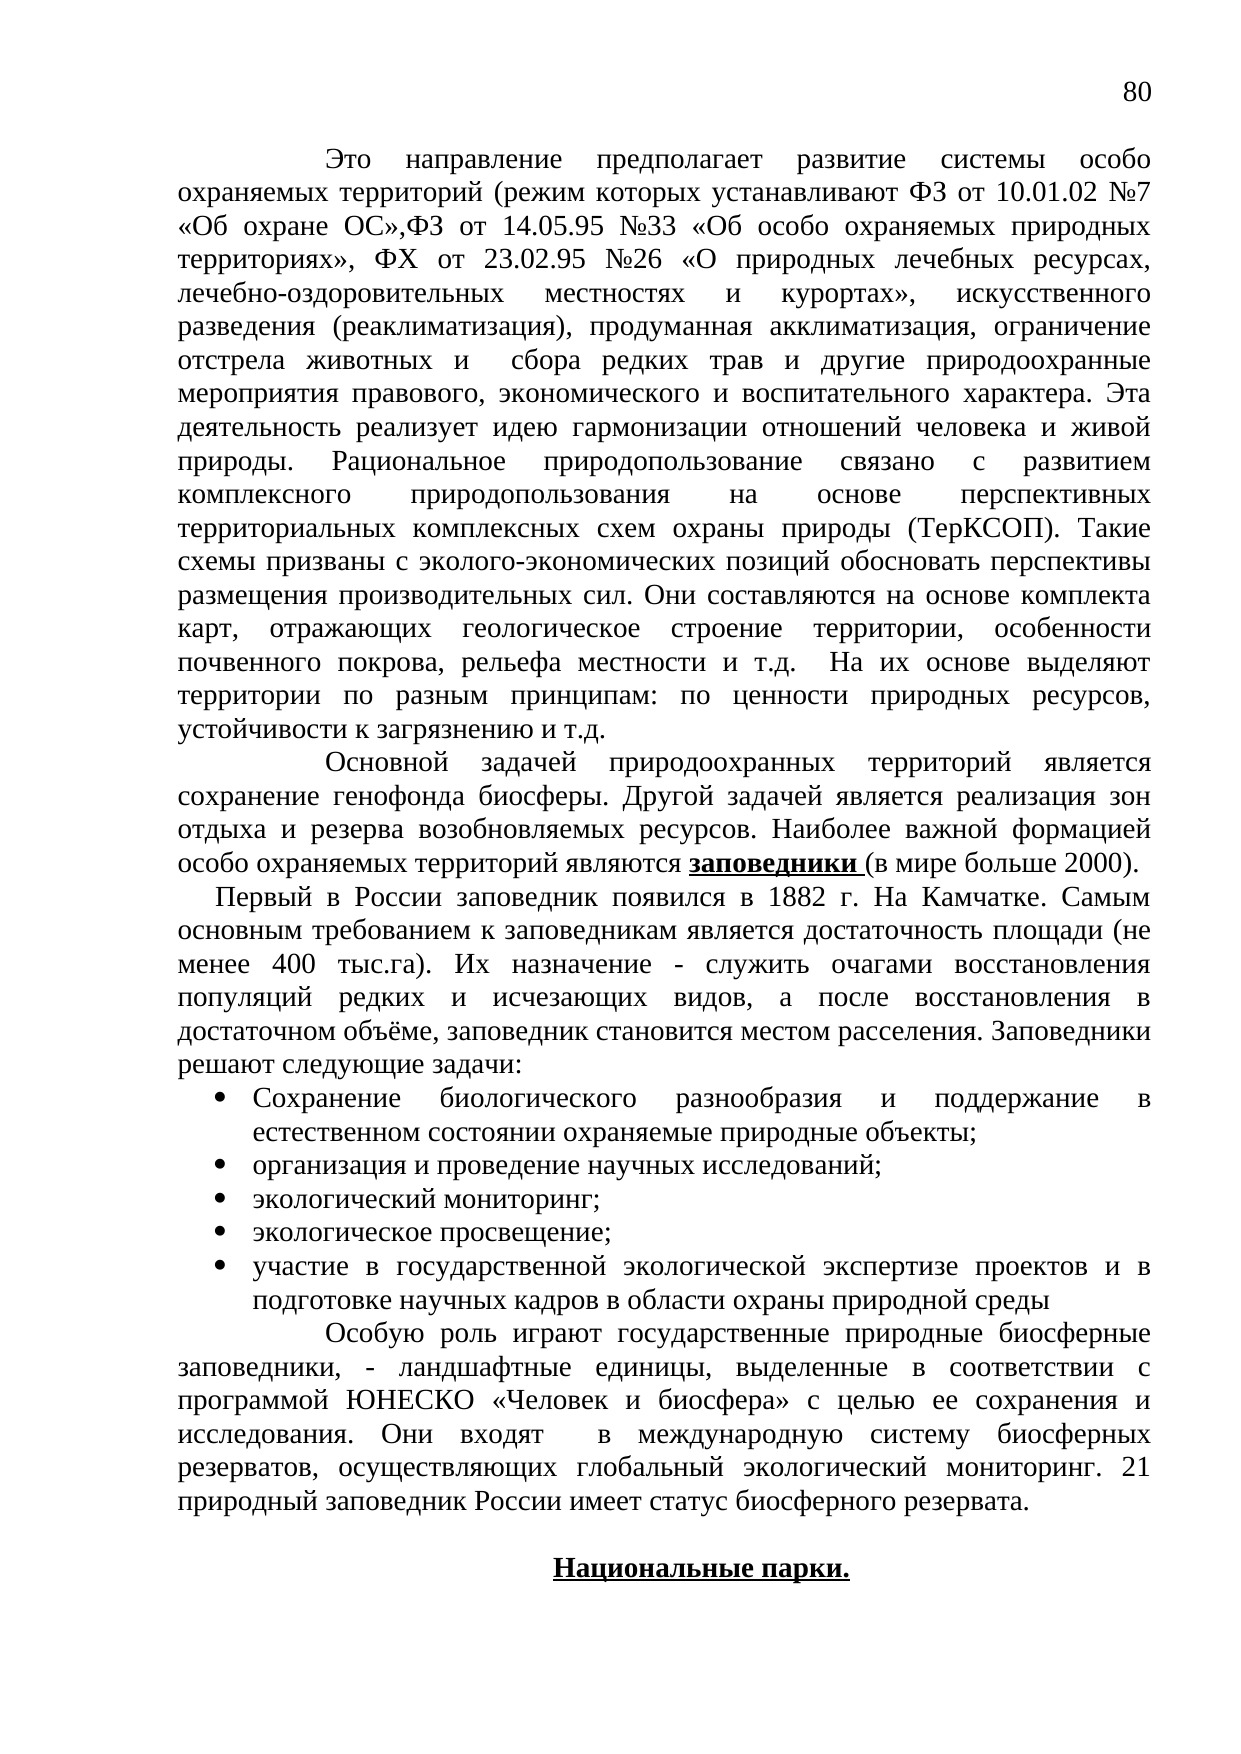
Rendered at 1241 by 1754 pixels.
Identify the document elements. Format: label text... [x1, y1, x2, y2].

list экологическое просвещение; [215, 1214, 1152, 1248]
list организация и проведение научных исследований; [215, 1147, 1152, 1181]
list участие в государственной экологической экспертизе проектов и в подготовке научных кадров в области охраны природной среды [215, 1248, 1152, 1315]
text Особую роль играют государственные природные биосферные заповедники, - ландшафтные единицы, выделенные в соответствии с программой ЮНЕСКО «Человек и биосфера» с целью ее сохранения и исследования. Они входят в международную систему биосферных резерватов, осуществляющих глобальный экологический мониторинг. 21 природный заповедник России имеет статус биосферного резервата. [177, 1315, 1152, 1517]
text Это направление предполагает развитие системы особо охраняемых территорий (режим которых устанавливают ФЗ от 10.01.02 №7 «Об охране ОС»,ФЗ от 14.05.95 №33 «Об особо охраняемых природных территориях», ФХ от 23.02.95 №26 «О природных лечебных ресурсах, лечебно-оздоровительных местностях и курортах», искусственного разведения (реаклиматизация), продуманная акклиматизация, ограничение отстрела животных и сбора редких трав и другие природоохранные мероприятия правового, экономического и воспитательного характера. Эта деятельность реализует идею гармонизации отношений человека и живой природы. Рациональное природопользование связано с развитием комплексного природопользования на основе перспективных территориальных комплексных схем охраны природы (ТерКСОП). Такие схемы призваны с эколого-экономических позиций обосновать перспективы размещения производительных сил. Они составляются на основе комплекта карт, отражающих геологическое строение территории, особенности почвенного покрова, рельефа местности и т.д. На их основе выделяют территории по разным принципам: по ценности природных ресурсов, устойчивости к загрязнению и т.д. [177, 141, 1152, 744]
list экологический мониторинг; [215, 1181, 1152, 1214]
text Первый в России заповедник появился в . На Камчатке. Самым основным требованием к заповедникам является достаточность площади (не менее 400 тыс.га). Их назначение - служить очагами восстановления популяций редких и исчезающих видов, а после восстановления в достаточном объёме, заповедник становится местом расселения. Заповедники решают следующие задачи: [177, 879, 1152, 1080]
list Сохранение биологического разнообразия и поддержание в естественном состоянии охраняемые природные объекты; [215, 1080, 1152, 1147]
text Национальные парки. [177, 1550, 1152, 1584]
text Основной задачей природоохранных территорий является сохранение генофонда биосферы. Другой задачей является реализация зон отдыха и резерва возобновляемых ресурсов. Наиболее важной формацией особо охраняемых территорий являются заповедники (в мире больше 2000). [177, 744, 1152, 879]
